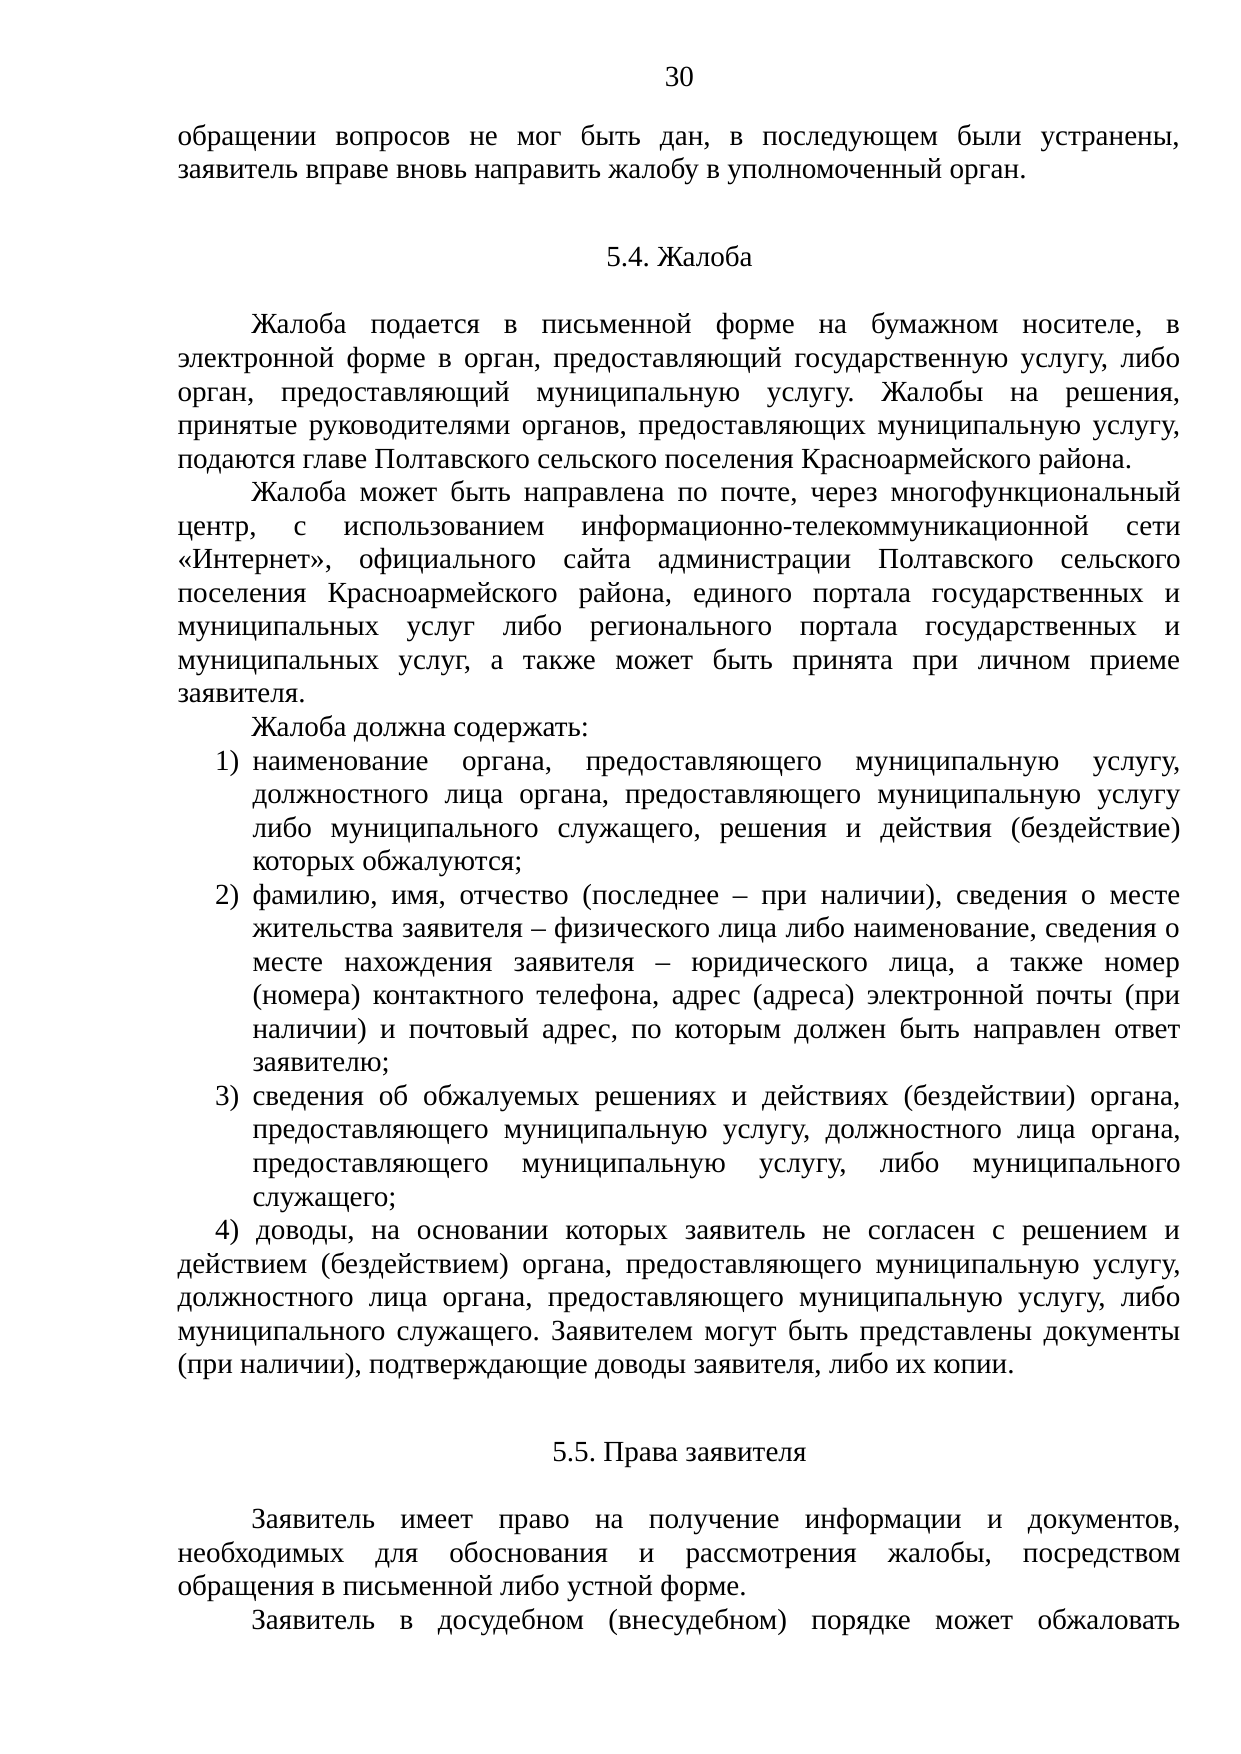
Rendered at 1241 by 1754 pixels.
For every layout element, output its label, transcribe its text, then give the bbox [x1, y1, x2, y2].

text Заявитель имеет право на получение информации и документов, необходимых для обоснования и рассмотрения жалобы, посредством обращения в письменной либо устной форме. [177, 1501, 1181, 1602]
list фамилию, имя, отчество (последнее – при наличии), сведения о месте жительства заявителя – физического лица либо наименование, сведения о месте нахождения заявителя – юридического лица, а также номер (номера) контактного телефона, адрес (адреса) электронной почты (при наличии) и почтовый адрес, по которым должен быть направлен ответ заявителю; [215, 877, 1181, 1078]
text Жалоба должна содержать: [177, 709, 1181, 743]
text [177, 118, 1181, 185]
subtitle 5.4. Жалоба [177, 239, 1181, 273]
subtitle 5.5. Права заявителя [177, 1434, 1181, 1468]
list наименование органа, предоставляющего муниципальную услугу, должностного лица органа, предоставляющего муниципальную услугу либо муниципального служащего, решения и действия (бездействие) которых обжалуются; [215, 743, 1181, 877]
text Жалоба подается в письменной форме на бумажном носителе, в электронной форме в орган, предоставляющий государственную услугу, либо орган, предоставляющий муниципальную услугу. Жалобы на решения, принятые руководителями органов, предоставляющих муниципальную услугу, подаются главе Полтавского сельского поселения Красноармейского района. [177, 307, 1181, 474]
text Жалоба может быть направлена по почте, через многофункциональный центр, с использованием информационно-телекоммуникационной сети «Интернет», официального сайта администрации Полтавского сельского поселения Красноармейского района, единого портала государственных и муниципальных услуг либо регионального портала государственных и муниципальных услуг, а также может быть принята при личном приеме заявителя. [177, 474, 1181, 709]
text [177, 1602, 1181, 1636]
text 4) доводы, на основании которых заявитель не согласен с решением и действием (бездействием) органа, предоставляющего муниципальную услугу, должностного лица органа, предоставляющего муниципальную услугу, либо муниципального служащего. Заявителем могут быть представлены документы (при наличии), подтверждающие доводы заявителя, либо их копии. [177, 1212, 1181, 1380]
list сведения об обжалуемых решениях и действиях (бездействии) органа, предоставляющего муниципальную услугу, должностного лица органа, предоставляющего муниципальную услугу, либо муниципального служащего; [215, 1078, 1181, 1212]
